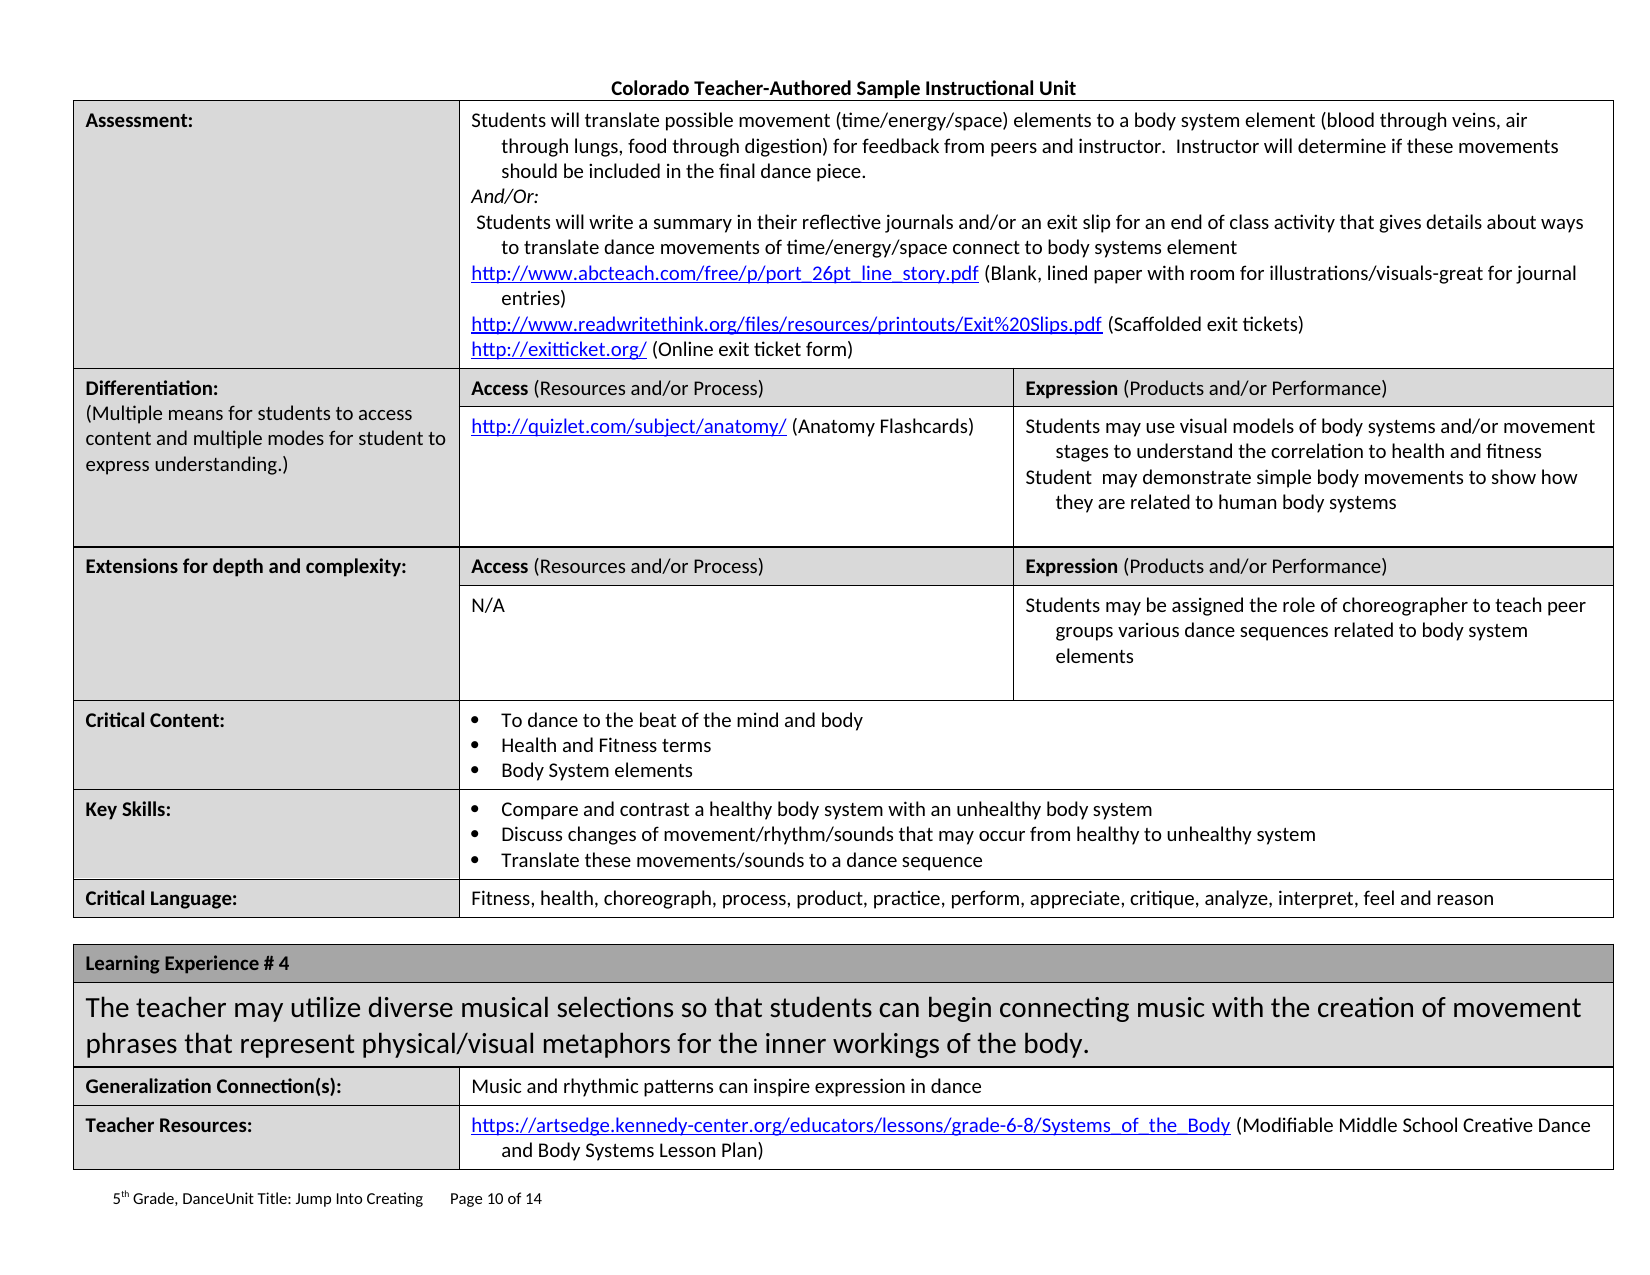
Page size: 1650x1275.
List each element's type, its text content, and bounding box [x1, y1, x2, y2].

table_cell Music and rhythmic patterns can inspire expression in dance [460, 1068, 1613, 1105]
table_cell Students will translate possible movement (time/energy/space) elements to a body system element (blood through veins, air through lungs, food through digestion) for feedback from peers and instructor. Instructor will determine if these movements should be included in the final dance piece. And/Or: Students will write a summary in their reflective journals and/or an exit slip for an end of class activity that gives details about ways to translate dance movements of time/energy/space connect to body systems element http://www.abcteach.com/free/p/port_26pt_line_story.pdf (Blank, lined paper with room for illustrations/visuals-great for journal entries) http://www.readwritethink.org/files/resources/printouts/Exit%20Slips.pdf (Scaffolded exit tickets) http://exitticket.org/ (Online exit ticket form) [460, 101, 1613, 368]
table_cell Extensions for depth and complexity: [74, 548, 459, 700]
table_cell To dance to the beat of the mind and body Health and Fitness terms Body System elements [460, 701, 1613, 789]
table_cell Compare and contrast a healthy body system with an unhealthy body system Discuss changes of movement/rhythm/sounds that may occur from healthy to unhealthy system Translate these movements/sounds to a dance sequence [460, 790, 1613, 878]
table_cell Expression (Products and/or Performance) [1014, 369, 1613, 406]
table_cell http://quizlet.com/subject/anatomy/ (Anatomy Flashcards) [460, 407, 1013, 546]
table_cell Differentiation: (Multiple means for students to access content and multiple modes for student to express understanding.) [74, 369, 459, 546]
table_cell Access (Resources and/or Process) [460, 369, 1013, 406]
table_cell Critical Content: [74, 701, 459, 789]
table_cell Critical Language: [74, 880, 459, 917]
table_cell Assessment: [74, 101, 459, 368]
table_cell The teacher may utilize diverse musical selections so that students can begin connecting music with the creation of movement phrases that represent physical/visual metaphors for the inner workings of the body. [74, 983, 1613, 1066]
table_cell Generalization Connection(s): [74, 1068, 459, 1105]
table_cell N/A [460, 586, 1013, 700]
table_cell Key Skills: [74, 790, 459, 878]
table_header Learning Experience # 4 [74, 945, 1613, 982]
table_cell Students may use visual models of body systems and/or movement stages to understand the correlation to health and fitness Student may demonstrate simple body movements to show how they are related to human body systems [1014, 407, 1613, 546]
table_cell Access (Resources and/or Process) [460, 548, 1013, 585]
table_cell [460, 1106, 1613, 1169]
table_cell Teacher Resources: [74, 1106, 459, 1169]
table_cell Fitness, health, choreograph, process, product, practice, perform, appreciate, critique, analyze, interpret, feel and reason [460, 880, 1613, 917]
table_cell Expression (Products and/or Performance) [1014, 548, 1613, 585]
table_cell Students may be assigned the role of choreographer to teach peer groups various dance sequences related to body system elements [1014, 586, 1613, 700]
